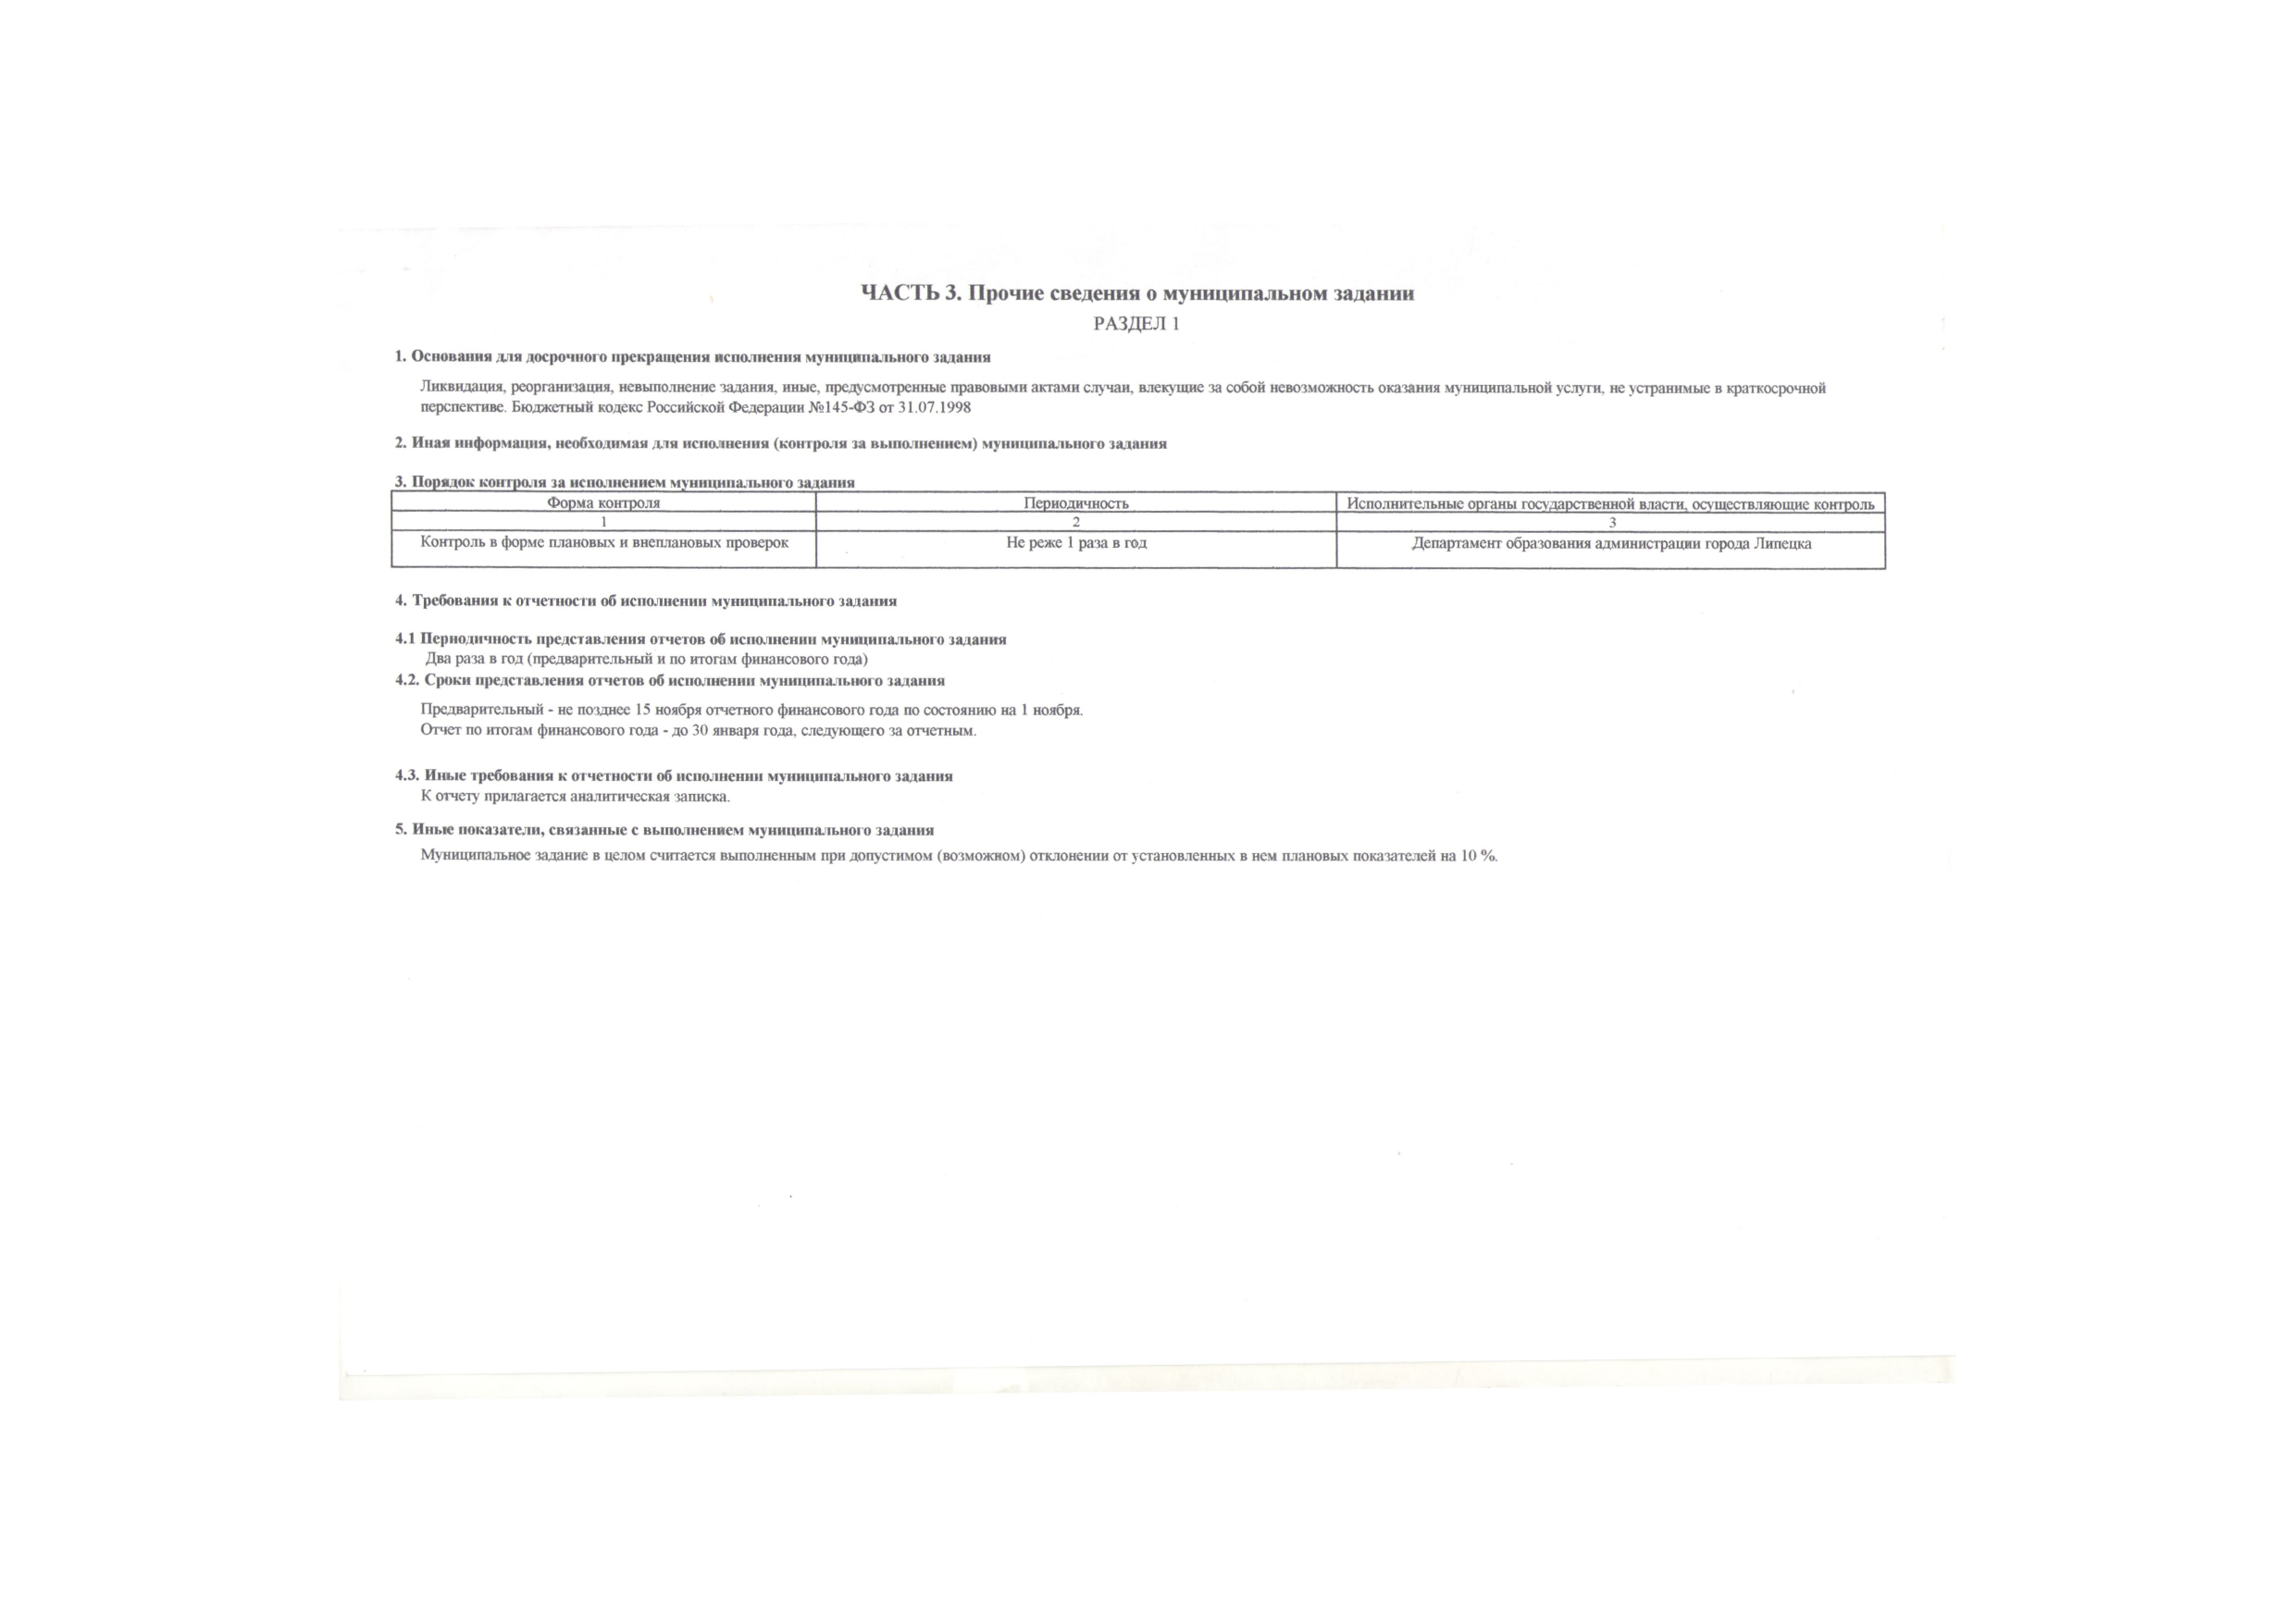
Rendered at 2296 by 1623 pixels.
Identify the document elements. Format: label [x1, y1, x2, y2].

picture [339, 223, 1956, 1401]
